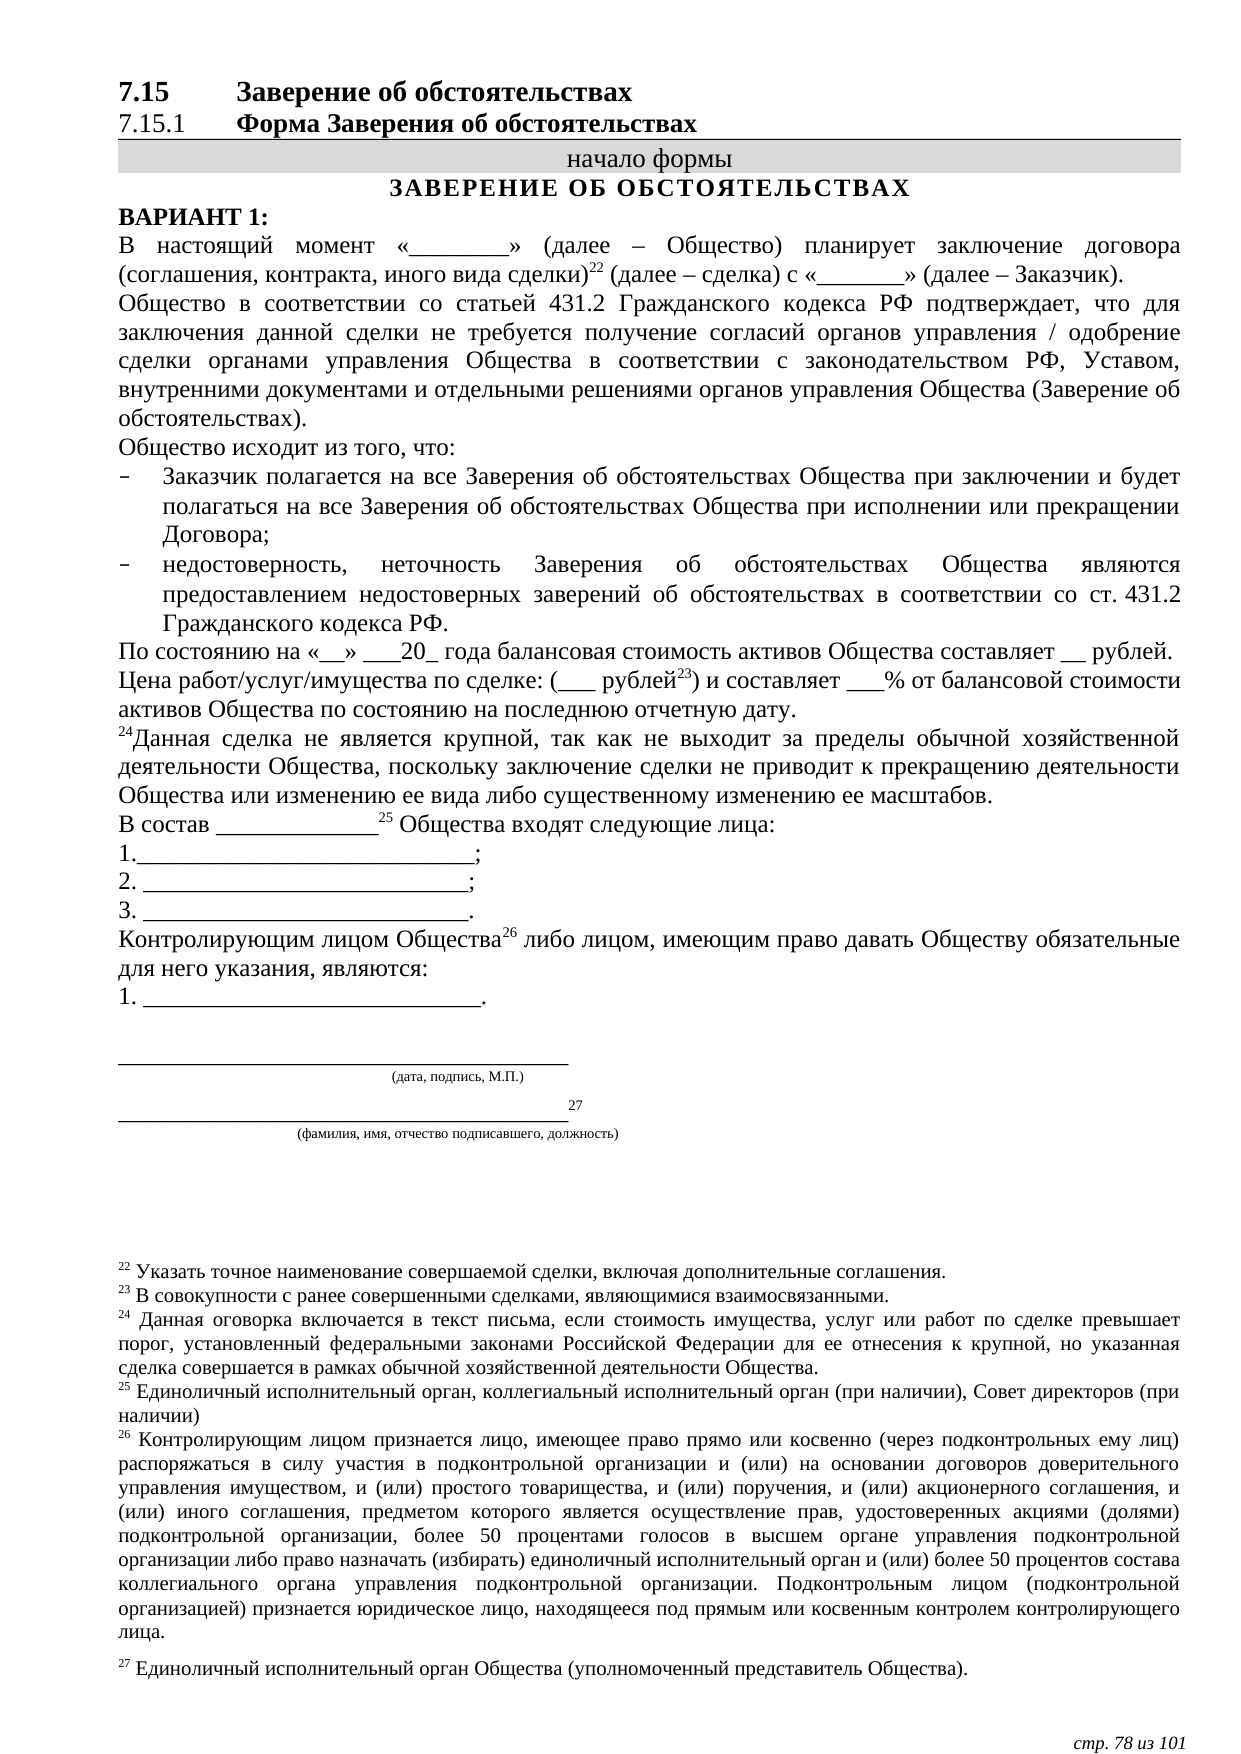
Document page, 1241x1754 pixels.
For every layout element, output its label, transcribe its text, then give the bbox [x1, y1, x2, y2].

text (фамилия, имя, отчество подписавшего, должность) [118, 1125, 797, 1154]
text 3. __________________________. [118, 895, 1181, 924]
text Общество исходит из того, что: [118, 432, 1181, 460]
text (дата, подпись, М.П.) [118, 1068, 797, 1096]
text 1. ___________________________. [118, 981, 1181, 1010]
text По состоянию на «__» ___20_ года балансовая стоимость активов Общества составляет __ рублей. [118, 636, 1181, 665]
text Общество в соответствии со статьей 431.2 Гражданского кодекса РФ подтверждает, что для заключения данной сделки не требуется получение согласий органов управления / одобрение сделки органами управления Общества в соответствии с законодательством РФ, Уставом, внутренними документами и отдельными решениями органов управления Общества (Заверение об обстоятельствах). [118, 288, 1181, 432]
text ____________________________________ [118, 1039, 1181, 1068]
text Контролирующим лицом Общества либо лицом, имеющим право давать Обществу обязательные для него указания, являются: [118, 924, 1181, 981]
text 2. __________________________; [118, 866, 1181, 895]
text ____________________________________ [118, 1096, 1181, 1125]
text ВАРИАНТ 1: [118, 202, 1181, 230]
subtitle Заверение об обстоятельствах [118, 74, 1181, 107]
text Данная сделка не является крупной, так как не выходит за пределы обычной хозяйственной деятельности Общества, поскольку заключение сделки не приводит к прекращению деятельности Общества или изменению ее вида либо существенному изменению ее масштабов. [118, 723, 1181, 809]
text В настоящий момент «________» (далее – Общество) планирует заключение договора (соглашения, контракта, иного вида сделки) (далее – сделка) с «_______» (далее – Заказчик). [118, 230, 1181, 288]
list Заказчик полагается на все Заверения об обстоятельствах Общества при заключении и будет полагаться на все Заверения об обстоятельствах Общества при исполнении или прекращении Договора; [118, 460, 1181, 548]
text В состав _____________ Общества входят следующие лица: [118, 809, 1181, 838]
list Форма Заверения об обстоятельствах [118, 107, 1181, 138]
text 1.___________________________; [118, 838, 1181, 866]
text Цена работ/услуг/имущества по сделке: (___ рублей) и составляет ___% от балансовой стоимости активов Общества по состоянию на последнюю отчетную дату. [118, 665, 1181, 723]
text начало формы [118, 140, 1181, 173]
list недостоверность, неточность Заверения об обстоятельствах Общества являются предоставлением недостоверных заверений об обстоятельствах в соответствии со ст. 431.2 Гражданского кодекса РФ. [118, 548, 1181, 636]
text Заверение об обстоятельствах [118, 173, 1181, 202]
